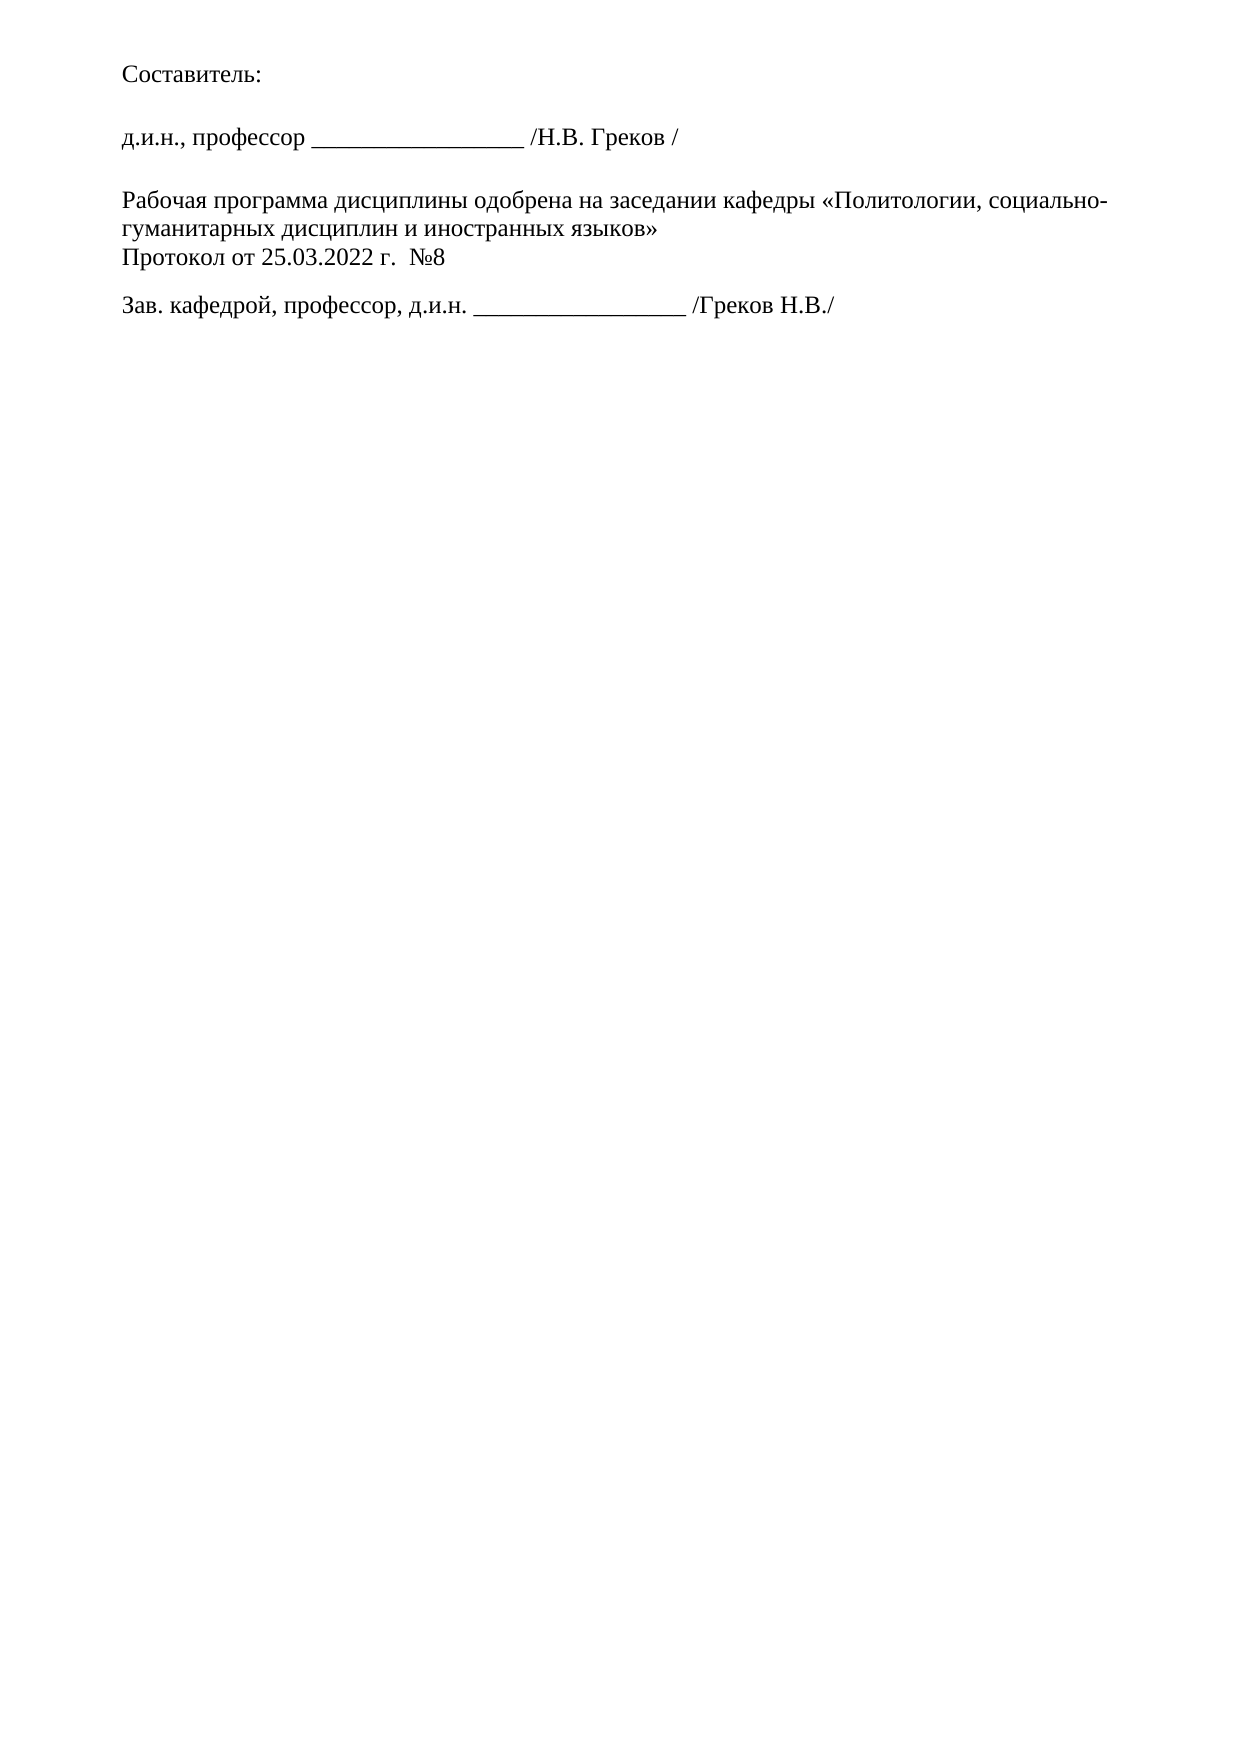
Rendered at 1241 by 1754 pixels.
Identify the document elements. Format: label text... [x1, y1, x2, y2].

table_cell Зав. кафедрой, профессор, д.и.н. _________________ /Греков Н.В./ [118, 291, 1240, 319]
table_header Составитель: д.и.н., профессор _________________ /Н.В. Греков / Рабочая программа дисциплины одобрена на заседании кафедры «Политологии, социально- гуманитарных дисциплин и иностранных языков» Протокол от 25.03.2022 г. №8 [118, 59, 1240, 291]
